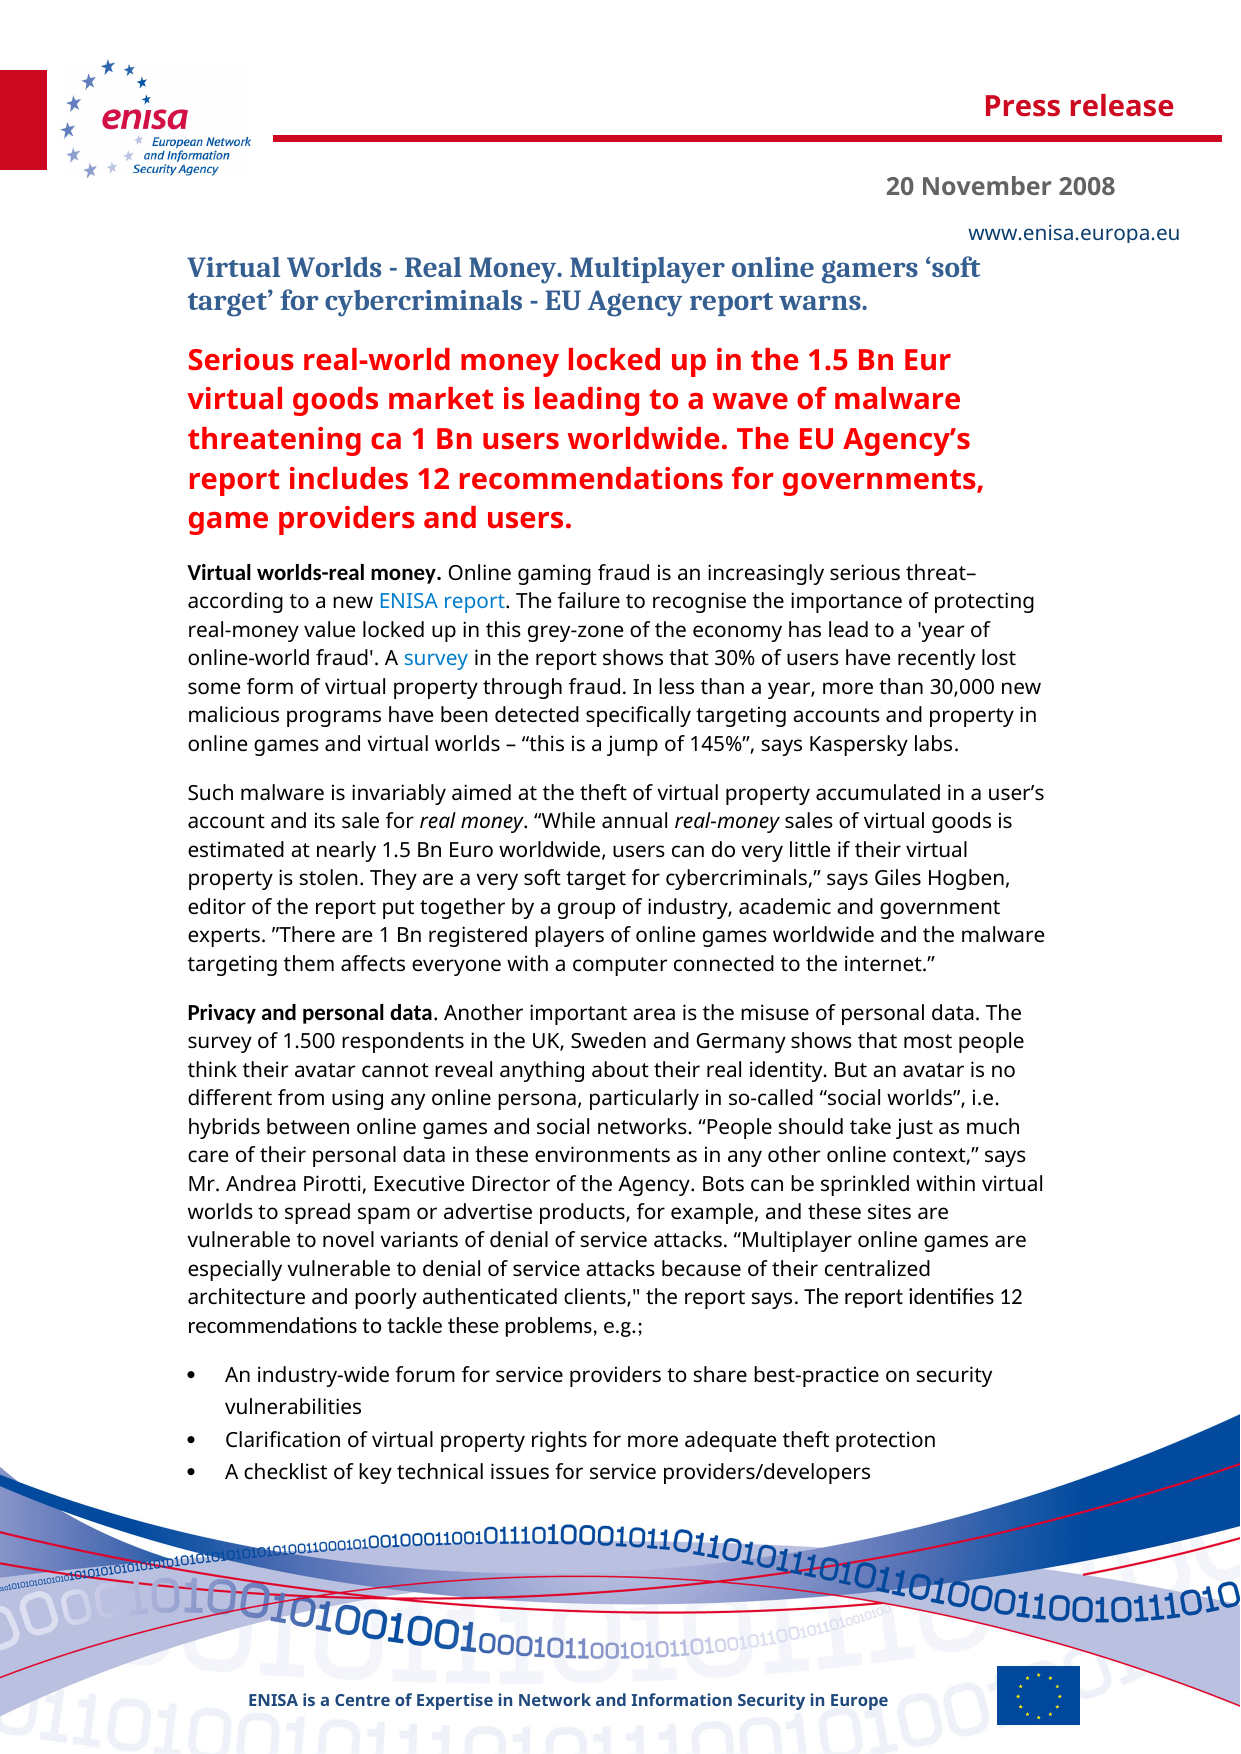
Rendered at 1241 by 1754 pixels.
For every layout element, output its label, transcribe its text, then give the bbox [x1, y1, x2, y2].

text Such malware is invariably aimed at the theft of virtual property accumulated in a user’s account and its sale for real money. “While annual real-money sales of virtual goods is estimated at nearly 1.5 Bn Euro worldwide, users can do very little if their virtual property is stolen. They are a very soft target for cybercriminals,” says Giles Hogben, editor of the report put together by a group of industry, academic and government experts. ”There are 1 Bn registered players of online games worldwide and the malware targeting them affects everyone with a computer connected to the internet.” [187, 778, 1053, 977]
picture [58, 58, 252, 179]
list Clarification of virtual property rights for more adequate theft protection [187, 1425, 1053, 1453]
list A checklist of key technical issues for service providers/developers [187, 1457, 1053, 1486]
text Privacy and personal data. Another important area is the misuse of personal data. The survey of 1.500 respondents in the UK, Sweden and Germany shows that most people think their avatar cannot reveal anything about their real identity. But an avatar is no different from using any online persona, particularly in so-called “social worlds”, i.e. hybrids between online games and social networks. “People should take just as much care of their personal data in these environments as in any other online context,” says Mr. Andrea Pirotti, Executive Director of the Agency. Bots can be sprinkled within virtual worlds to spread spam or advertise products, for example, and these sites are vulnerable to novel variants of denial of service attacks. “Multiplayer online games are especially vulnerable to denial of service attacks because of their centralized architecture and poorly authenticated clients," the report says. The report identifies 12 recommendations to tackle these problems, e.g.; [187, 998, 1053, 1339]
text Virtual Worlds - Real Money. Multiplayer online gamers ‘soft target’ for cybercriminals - EU Agency report warns. [187, 251, 1053, 318]
text Serious real-world money locked up in the 1.5 Bn Eur virtual goods market is leading to a wave of malware threatening ca 1 Bn users worldwide. The EU Agency’s report includes 12 recommendations for governments, game providers and users. [187, 339, 1053, 537]
text Virtual worlds-real money. Online gaming fraud is an increasingly serious threat– according to a new ENISA report. The failure to recognise the importance of protecting real-money value locked up in this grey-zone of the economy has lead to a 'year of online-world fraud'. A survey in the report shows that 30% of users have recently lost some form of virtual property through fraud. In less than a year, more than 30,000 new malicious programs have been detected specifically targeting accounts and property in online games and virtual worlds – “this is a jump of 145%”, says Kaspersky labs. [187, 558, 1053, 757]
picture [0, 1401, 1240, 1754]
list An industry-wide forum for service providers to share best-practice on security vulnerabilities [187, 1360, 1053, 1421]
